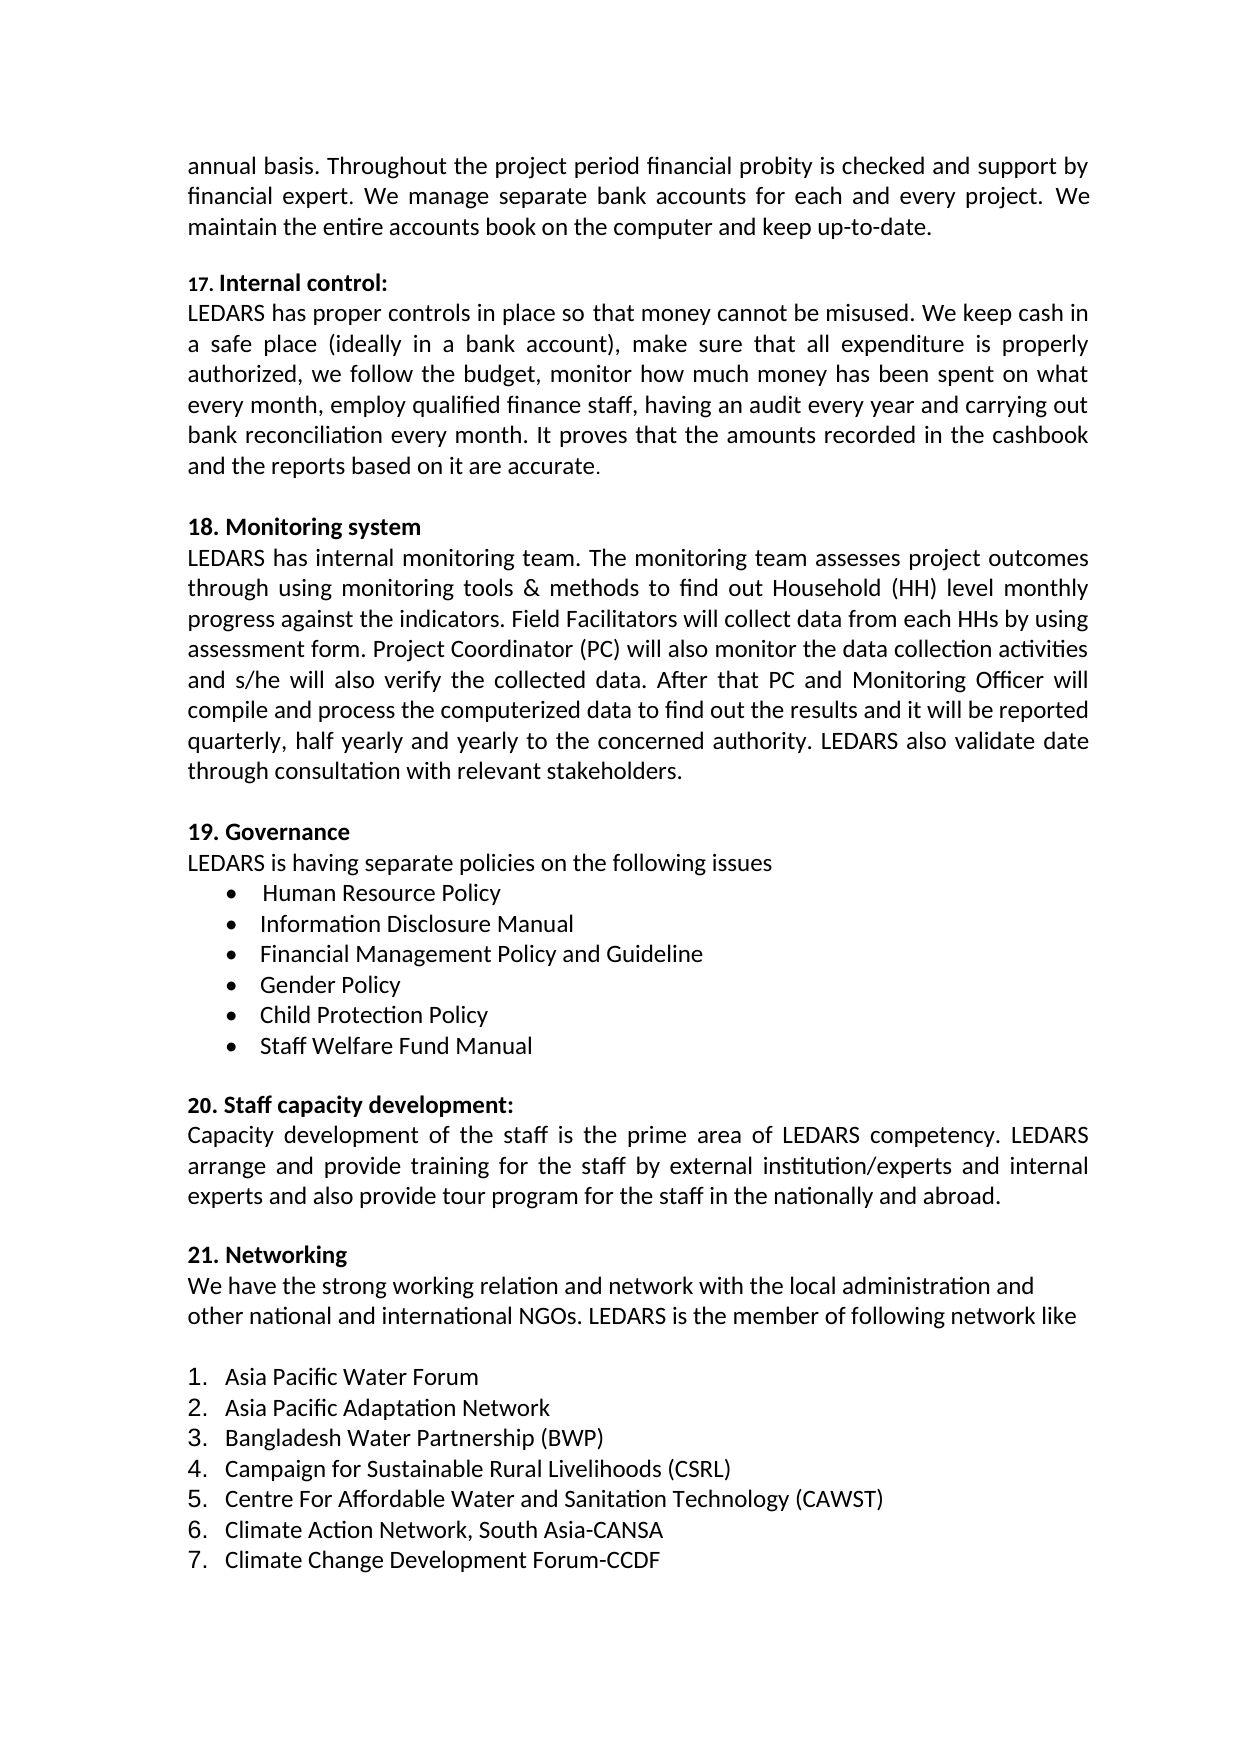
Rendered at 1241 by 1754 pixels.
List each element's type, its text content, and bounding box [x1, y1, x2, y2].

list Asia Pacific Adaptation Network [187, 1392, 1090, 1423]
list Bangladesh Water Partnership (BWP) [187, 1423, 1090, 1453]
text • Gender Policy [225, 969, 1090, 999]
text LEDARS is having separate policies on the following issues [187, 847, 1090, 877]
text • Child Protection Policy [225, 999, 1090, 1030]
text LEDARS has internal monitoring team. The monitoring team assesses project outcomes through using monitoring tools & methods to find out Household (HH) level monthly progress against the indicators. Field Facilitators will collect data from each HHs by using assessment form. Project Coordinator (PC) will also monitor the data collection activities and s/he will also verify the collected data. After that PC and Monitoring Officer will compile and process the computerized data to find out the results and it will be reported quarterly, half yearly and yearly to the concerned authority. LEDARS also validate date through consultation with relevant stakeholders. [187, 542, 1090, 786]
text Capacity development of the staff is the prime area of LEDARS competency. LEDARS arrange and provide training for the staff by external institution/experts and internal experts and also provide tour program for the staff in the nationally and abroad. [187, 1119, 1090, 1211]
list Centre For Affordable Water and Sanitation Technology (CAWST) [187, 1484, 1090, 1514]
list Climate Action Network, South Asia-CANSA [187, 1514, 1090, 1545]
text 18. Monitoring system [187, 511, 1090, 542]
text We have the strong working relation and network with the local administration and other national and international NGOs. LEDARS is the member of following network like [187, 1270, 1090, 1331]
text 19. Governance [187, 816, 1090, 847]
list Asia Pacific Water Forum [187, 1362, 1090, 1392]
list Human Resource Policy [225, 877, 1090, 908]
text • Information Disclosure Manual [225, 908, 1090, 938]
list Climate Change Development Forum-CCDF [187, 1545, 1090, 1575]
list Campaign for Sustainable Rural Livelihoods (CSRL) [187, 1453, 1090, 1484]
text 20. Staff capacity development: [187, 1089, 1090, 1119]
text 21. Networking [187, 1239, 1090, 1270]
text • Financial Management Policy and Guideline [225, 938, 1090, 969]
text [187, 150, 1090, 242]
text • Staff Welfare Fund Manual [225, 1030, 1090, 1061]
text LEDARS has proper controls in place so that money cannot be misused. We keep cash in a safe place (ideally in a bank account), make sure that all expenditure is properly authorized, we follow the budget, monitor how much money has been spent on what every month, employ qualified finance staff, having an audit every year and carrying out bank reconciliation every month. It proves that the amounts recorded in the cashbook and the reports based on it are accurate. [187, 297, 1090, 481]
text 17. Internal control: [187, 267, 1090, 297]
